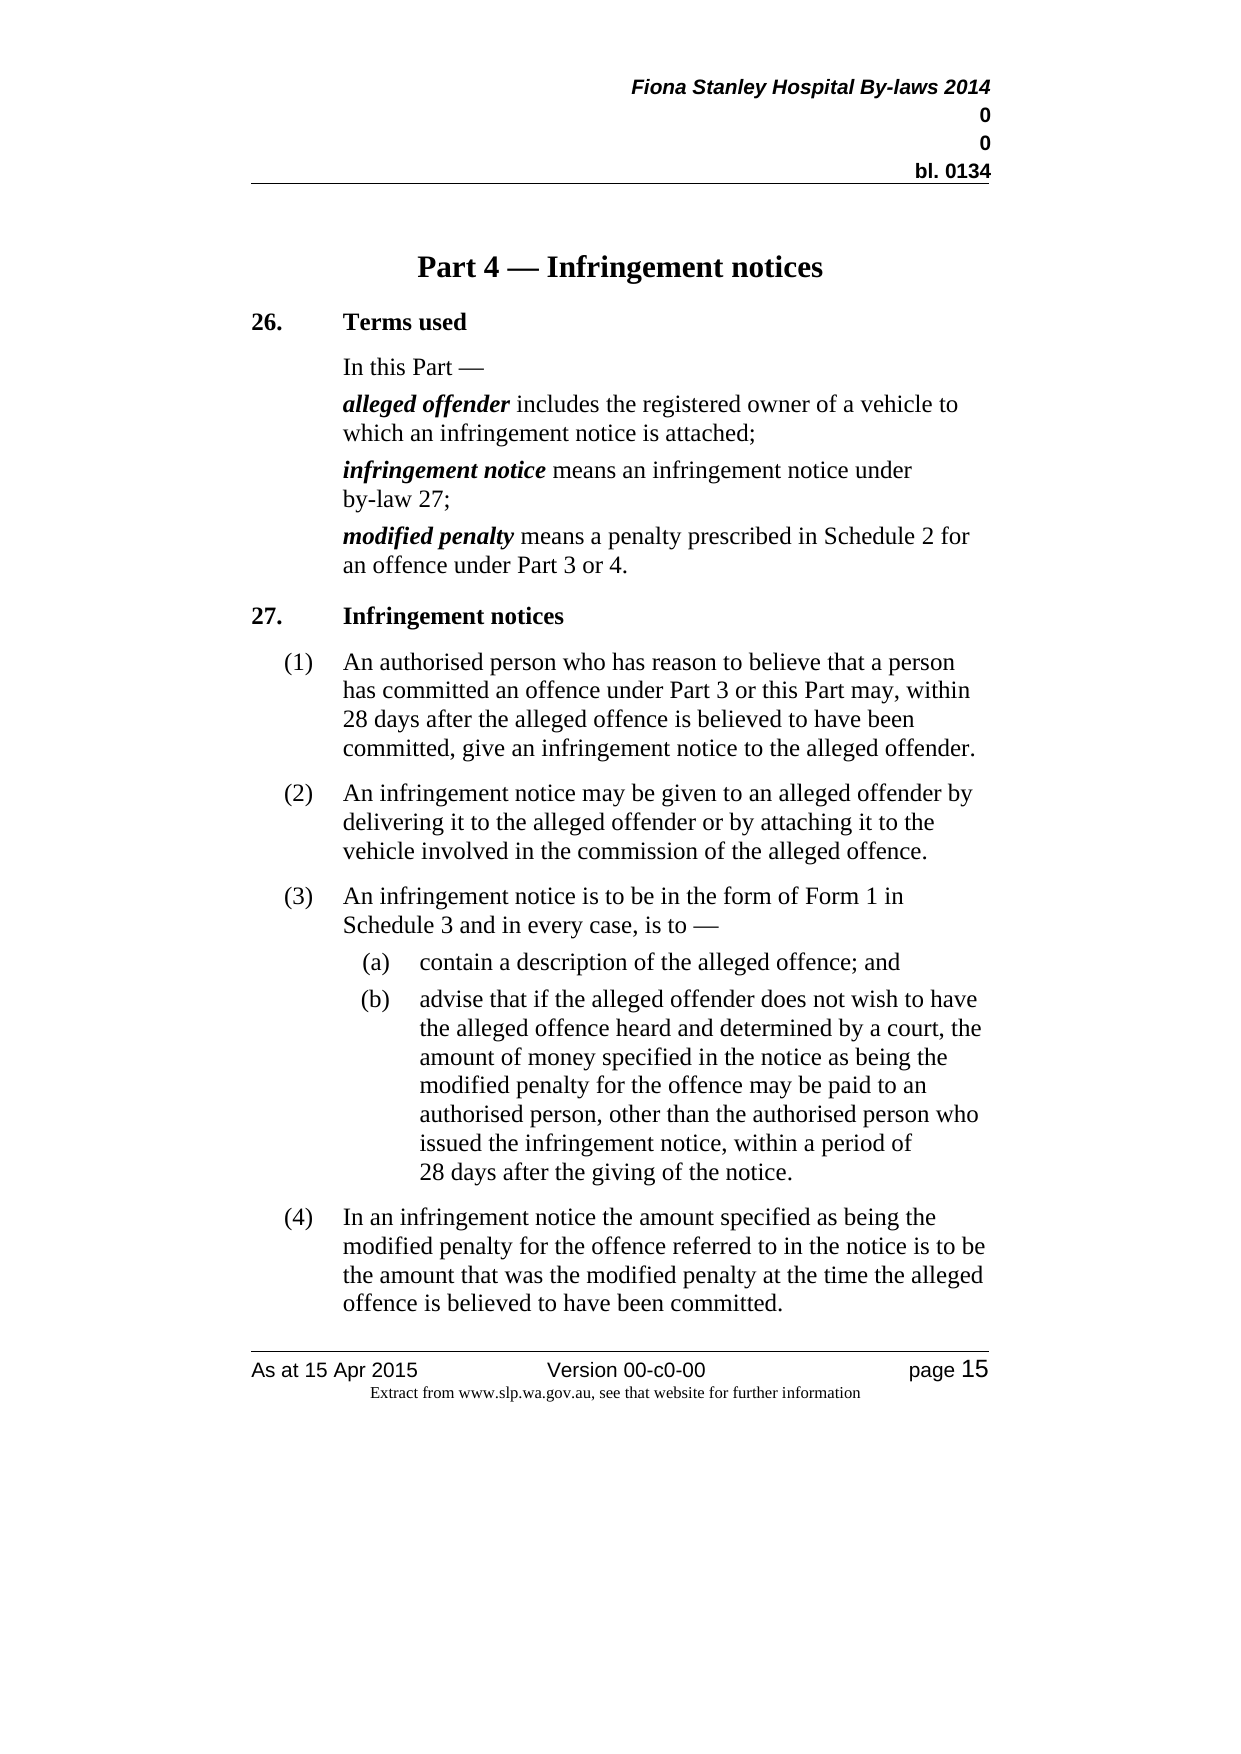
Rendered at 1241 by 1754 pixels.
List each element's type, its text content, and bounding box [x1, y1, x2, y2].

text (1) An authorised person who has reason to believe that a person has committed an offence under Part 3 or this Part may, within 28 days after the alleged offence is believed to have been committed, give an infringement notice to the alleged offender. [251, 647, 989, 762]
subtitle 27. Infringement notices [251, 601, 989, 630]
text infringement notice means an infringement notice under by-law 27; [251, 455, 989, 513]
text (a) contain a description of the alleged offence; and [251, 947, 989, 976]
text (b) advise that if the alleged offender does not wish to have the alleged offence heard and determined by a court, the amount of money specified in the notice as being the modified penalty for the offence may be paid to an authorised person, other than the authorised person who issued the infringement notice, within a period of 28 days after the giving of the notice. [251, 984, 989, 1186]
text (2) An infringement notice may be given to an alleged offender by delivering it to the alleged offender or by attaching it to the vehicle involved in the commission of the alleged offence. [251, 778, 989, 865]
text modified penalty means a penalty prescribed in Schedule 2 for an offence under Part 3 or 4. [251, 521, 989, 578]
text (3) An infringement notice is to be in the form of Form 1 in Schedule 3 and in every case, is to — [251, 881, 989, 939]
subtitle Part 4 — Infringement notices [251, 248, 989, 284]
text In this Part — [251, 352, 989, 381]
subtitle 26. Terms used [251, 307, 989, 336]
text (4) In an infringement notice the amount specified as being the modified penalty for the offence referred to in the notice is to be the amount that was the modified penalty at the time the alleged offence is believed to have been committed. [251, 1202, 989, 1317]
text alleged offender includes the registered owner of a vehicle to which an infringement notice is attached; [251, 389, 989, 447]
